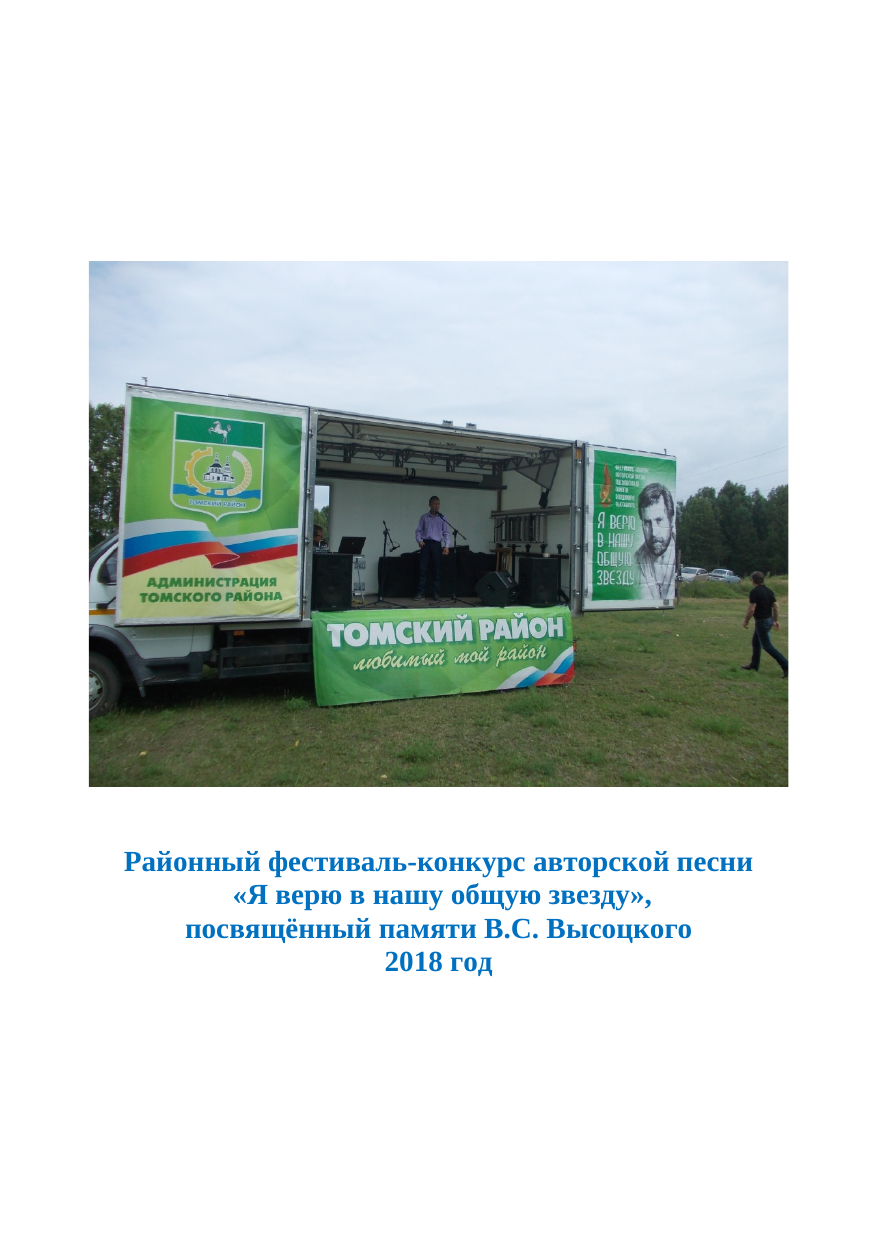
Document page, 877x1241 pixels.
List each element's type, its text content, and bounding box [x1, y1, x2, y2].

text Районный фестиваль-конкурс авторской песни [89, 844, 788, 877]
picture [88, 261, 789, 787]
text посвящённый памяти В.С. Высоцкого [89, 911, 788, 944]
text «Я верю в нашу общую звезду», [89, 877, 788, 911]
text 2018 год [89, 944, 788, 978]
